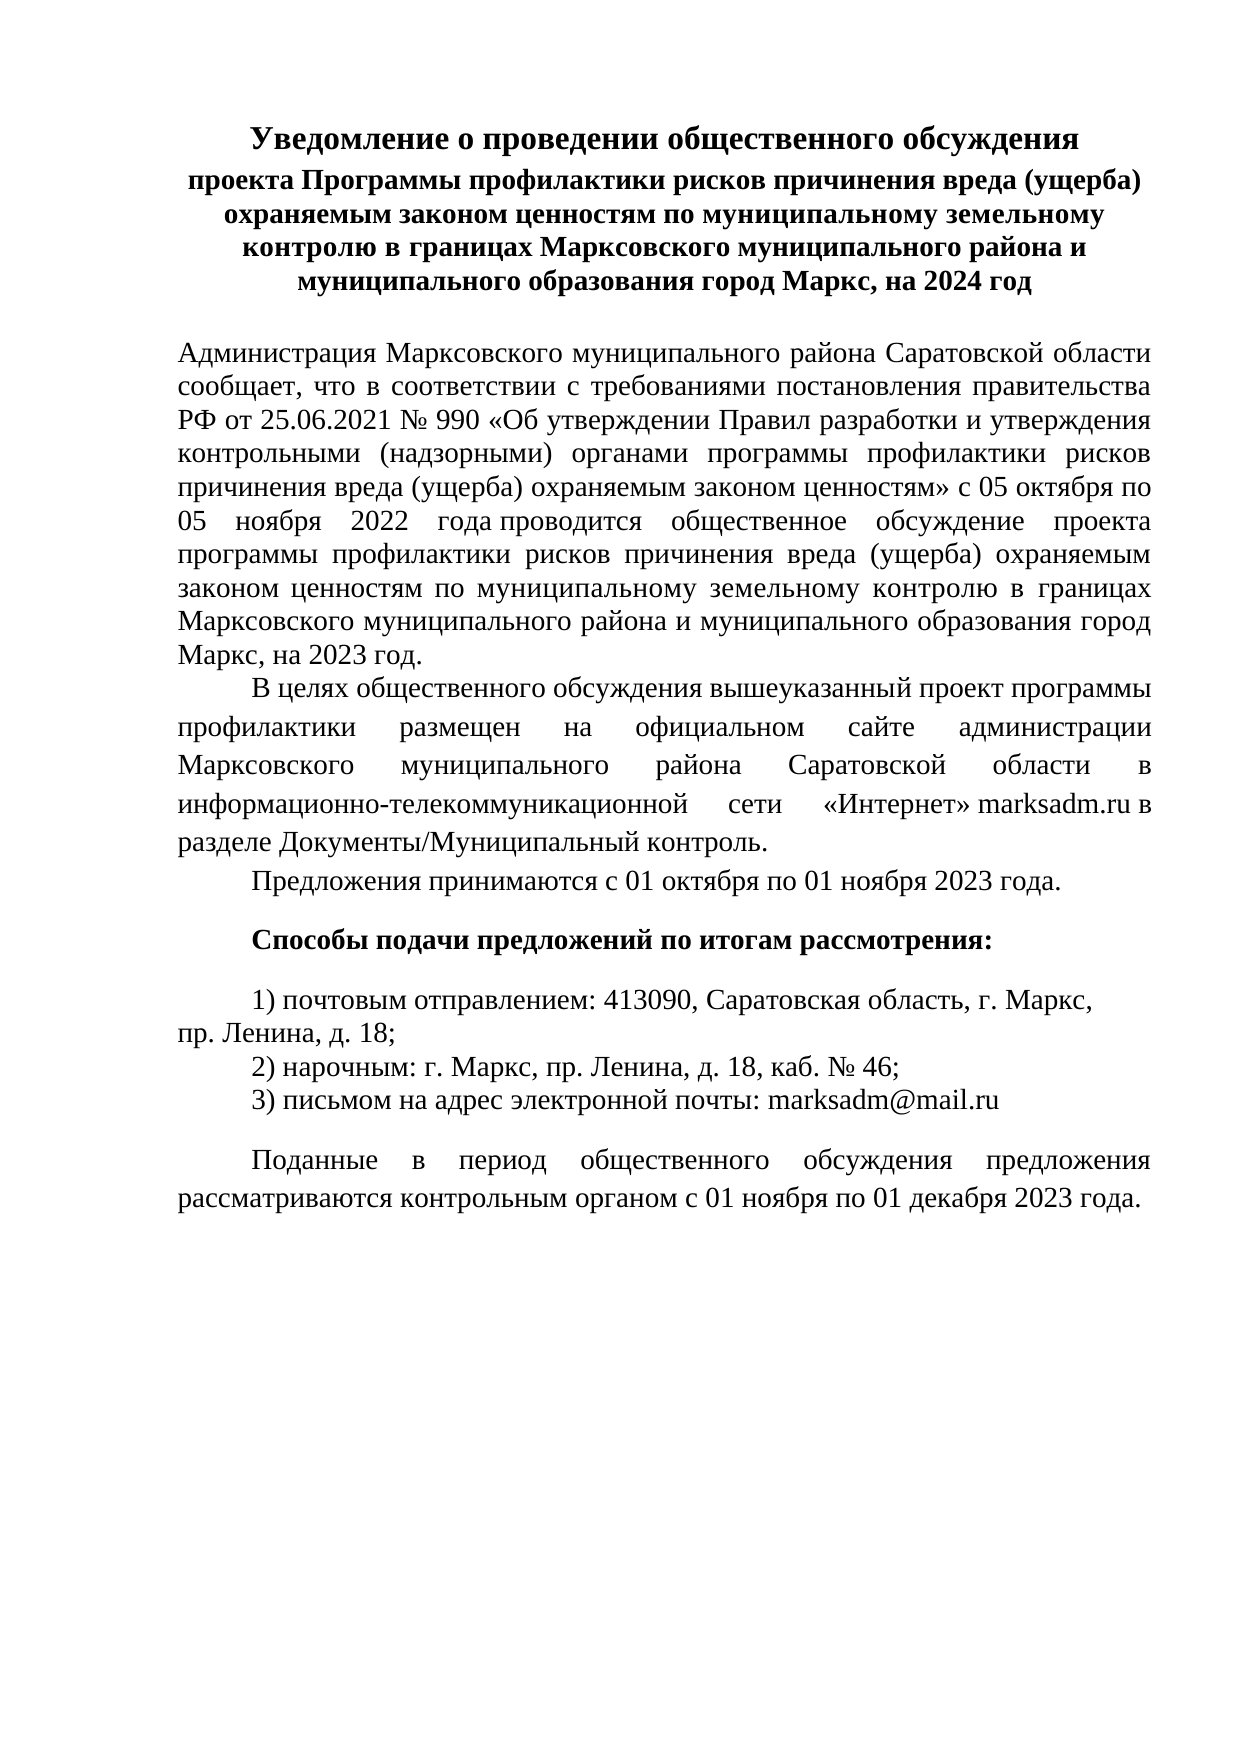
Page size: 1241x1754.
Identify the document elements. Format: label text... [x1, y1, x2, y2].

text Предложения принимаются с 01 октября по 01 ноября 2023 года. [177, 863, 1152, 897]
text 3) письмом на адрес электронной почты: marksadm@mail.ru [177, 1082, 1152, 1116]
text Способы подачи предложений по итогам рассмотрения: [177, 922, 1152, 956]
text Уведомление о проведении общественного обсуждения [177, 118, 1152, 156]
text Администрация Марксовского муниципального района Саратовской области сообщает, что в соответствии с требованиями постановления правительства РФ от 25.06.2021 № 990 «Об утверждении Правил разработки и утверждения контрольными (надзорными) органами программы профилактики рисков причинения вреда (ущерба) охраняемым законом ценностям» с 05 октября по 05 ноября 2022 года проводится общественное обсуждение проекта программы профилактики рисков причинения вреда (ущерба) охраняемым законом ценностям по муниципальному земельному контролю в границах Марксовского муниципального района и муниципального образования город Маркс, на 2023 год. [177, 335, 1152, 670]
text 2) нарочным: г. Маркс, пр. Ленина, д. 18, каб. № 46; [177, 1049, 1152, 1082]
text проекта Программы профилактики рисков причинения вреда (ущерба) охраняемым законом ценностям по муниципальному земельному контролю в границах Марксовского муниципального района и муниципального образования город Маркс, на 2024 год [177, 162, 1152, 296]
text пр. Ленина, д. 18; [177, 1015, 1152, 1049]
text В целях общественного обсуждения вышеуказанный проект программы профилактики размещен на официальном сайте администрации Марксовского муниципального района Саратовской области в информационно-телекоммуникационной сети «Интернет» marksadm.ru в разделе Документы/Муниципальный контроль. [177, 670, 1152, 858]
text Поданные в период общественного обсуждения предложения рассматриваются контрольным органом с 01 ноября по 01 декабря 2023 года. [177, 1142, 1152, 1214]
text 1) почтовым отправлением: 413090, Саратовская область, г. Маркс, [177, 982, 1152, 1015]
